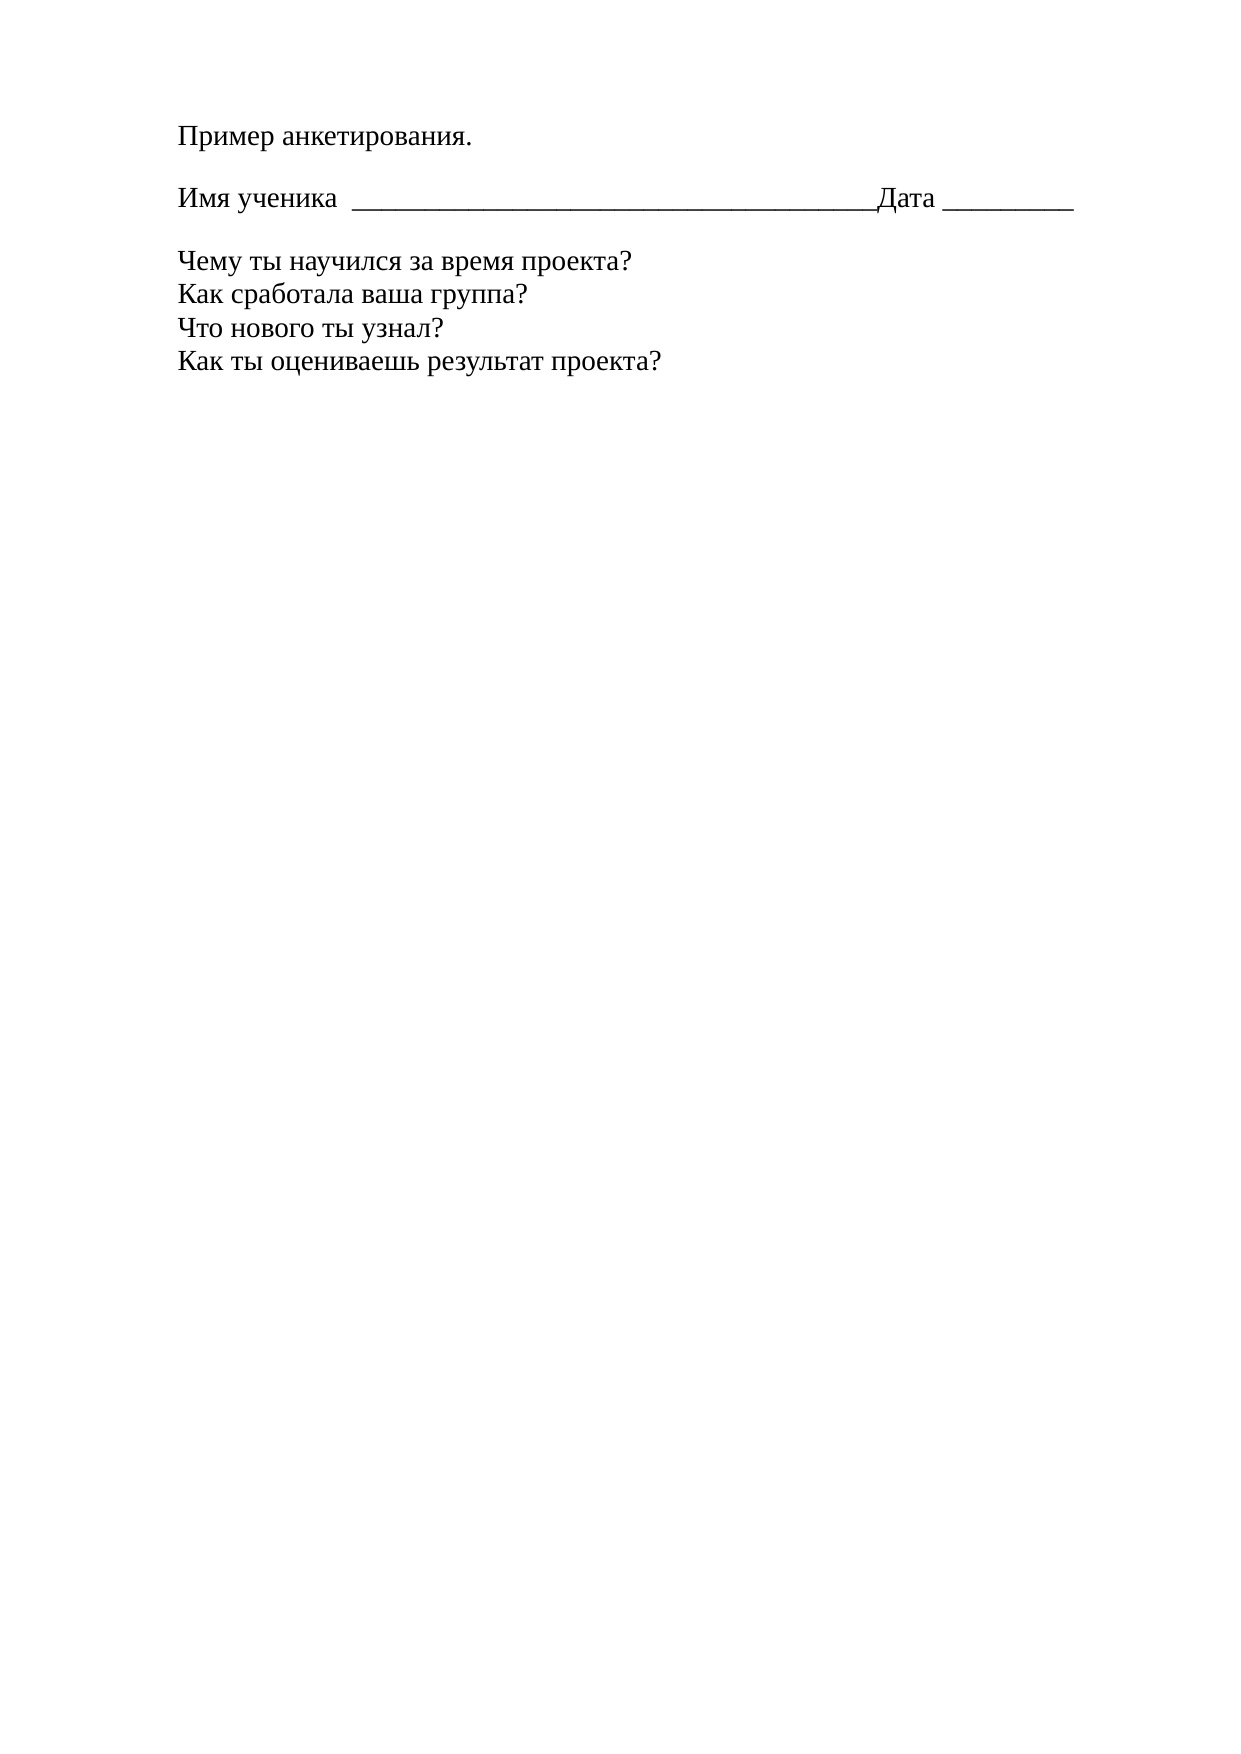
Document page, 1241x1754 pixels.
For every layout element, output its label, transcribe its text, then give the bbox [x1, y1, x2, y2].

text Как сработала ваша группа? [177, 276, 1152, 310]
text Чему ты научился за время проекта? [177, 243, 1152, 276]
text Что нового ты узнал? [177, 310, 1152, 343]
text Имя ученика ____________________________________Дата _________ [177, 180, 1152, 214]
subtitle Как ты оцениваешь результат проекта? [177, 343, 1152, 377]
text Пример анкетирования. [177, 118, 1152, 152]
